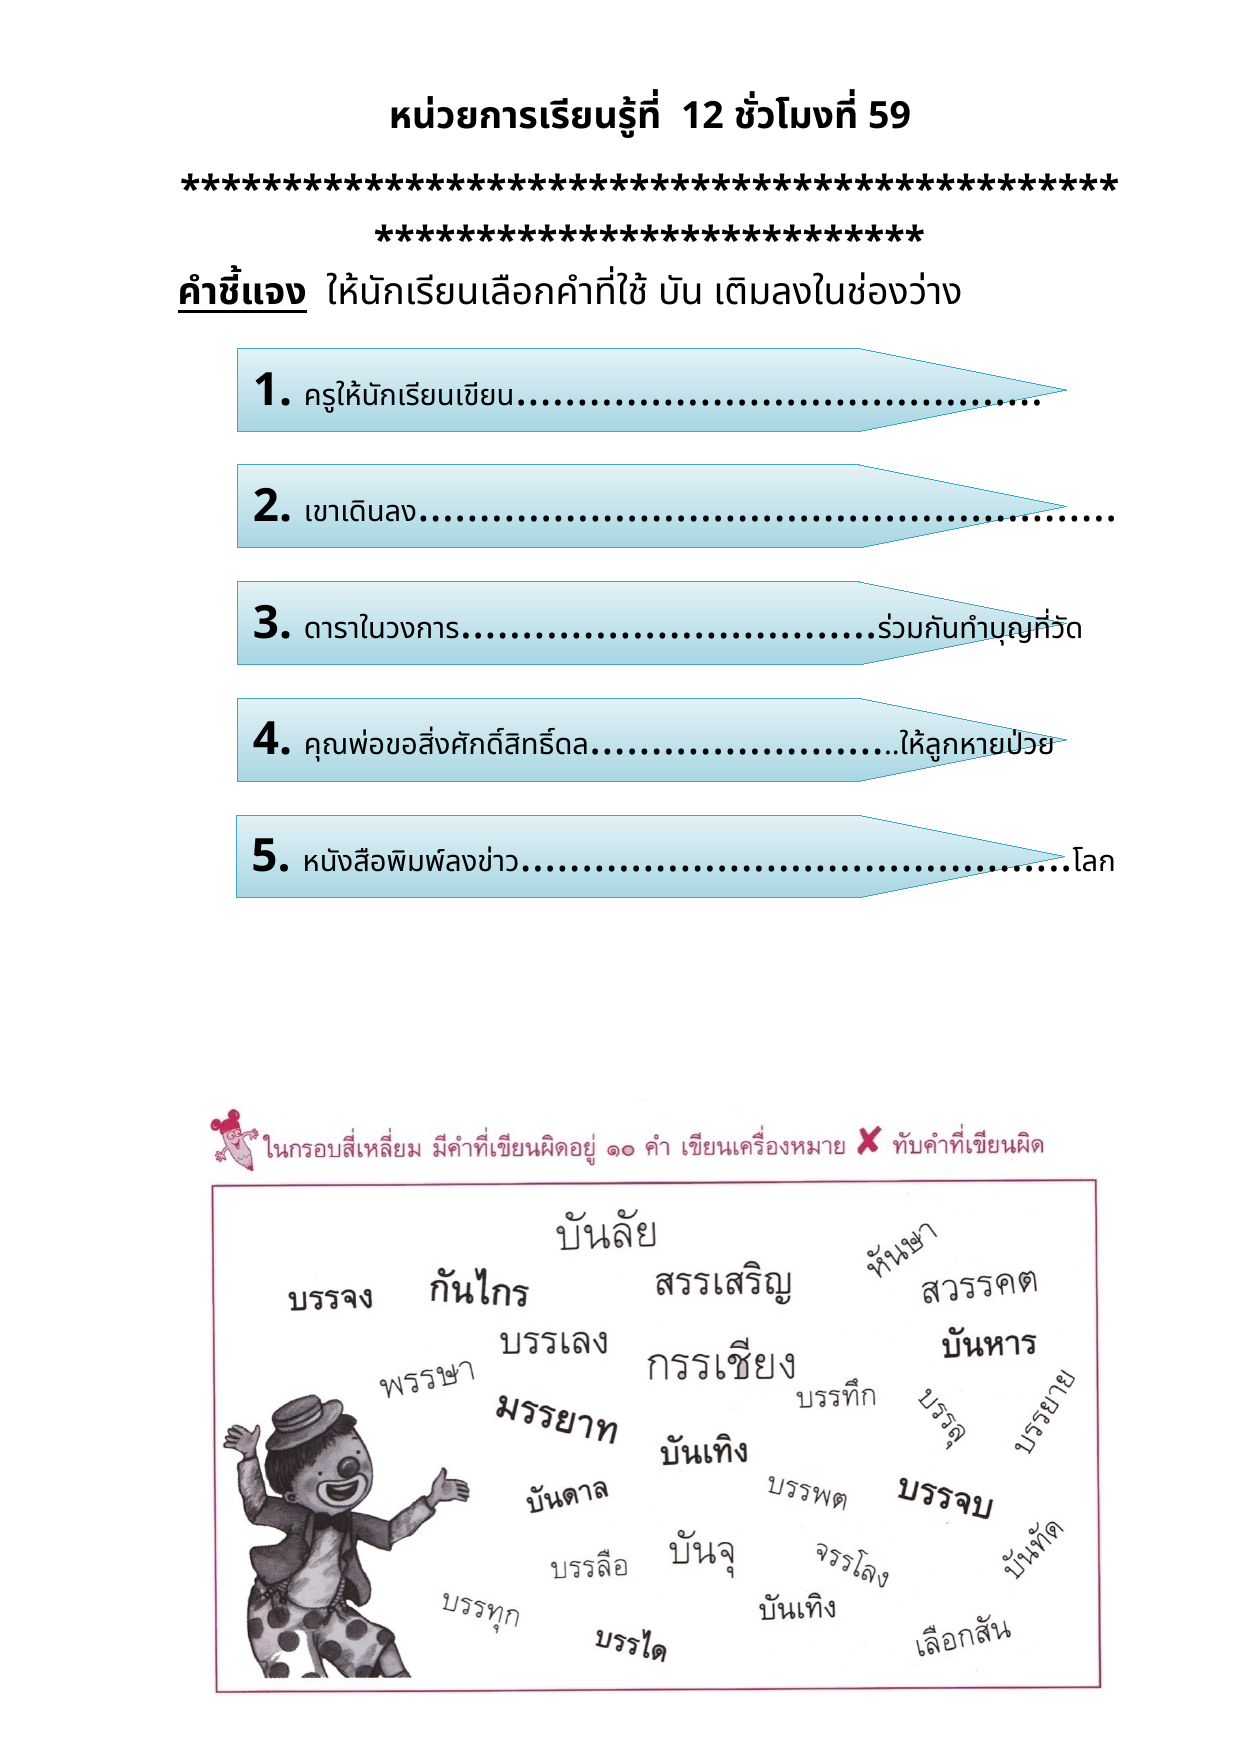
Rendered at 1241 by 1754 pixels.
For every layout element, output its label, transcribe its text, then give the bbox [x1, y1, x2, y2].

text หน่วยการเรียนรู้ที่ 12 ชั่วโมงที่ 59 [177, 89, 1122, 146]
text ************************************************************************* [177, 163, 1122, 265]
picture [203, 1099, 1105, 1708]
text คำชี้แจง ให้นักเรียนเลือกคำที่ใช้ บัน เติมลงในช่องว่าง [177, 265, 1122, 321]
